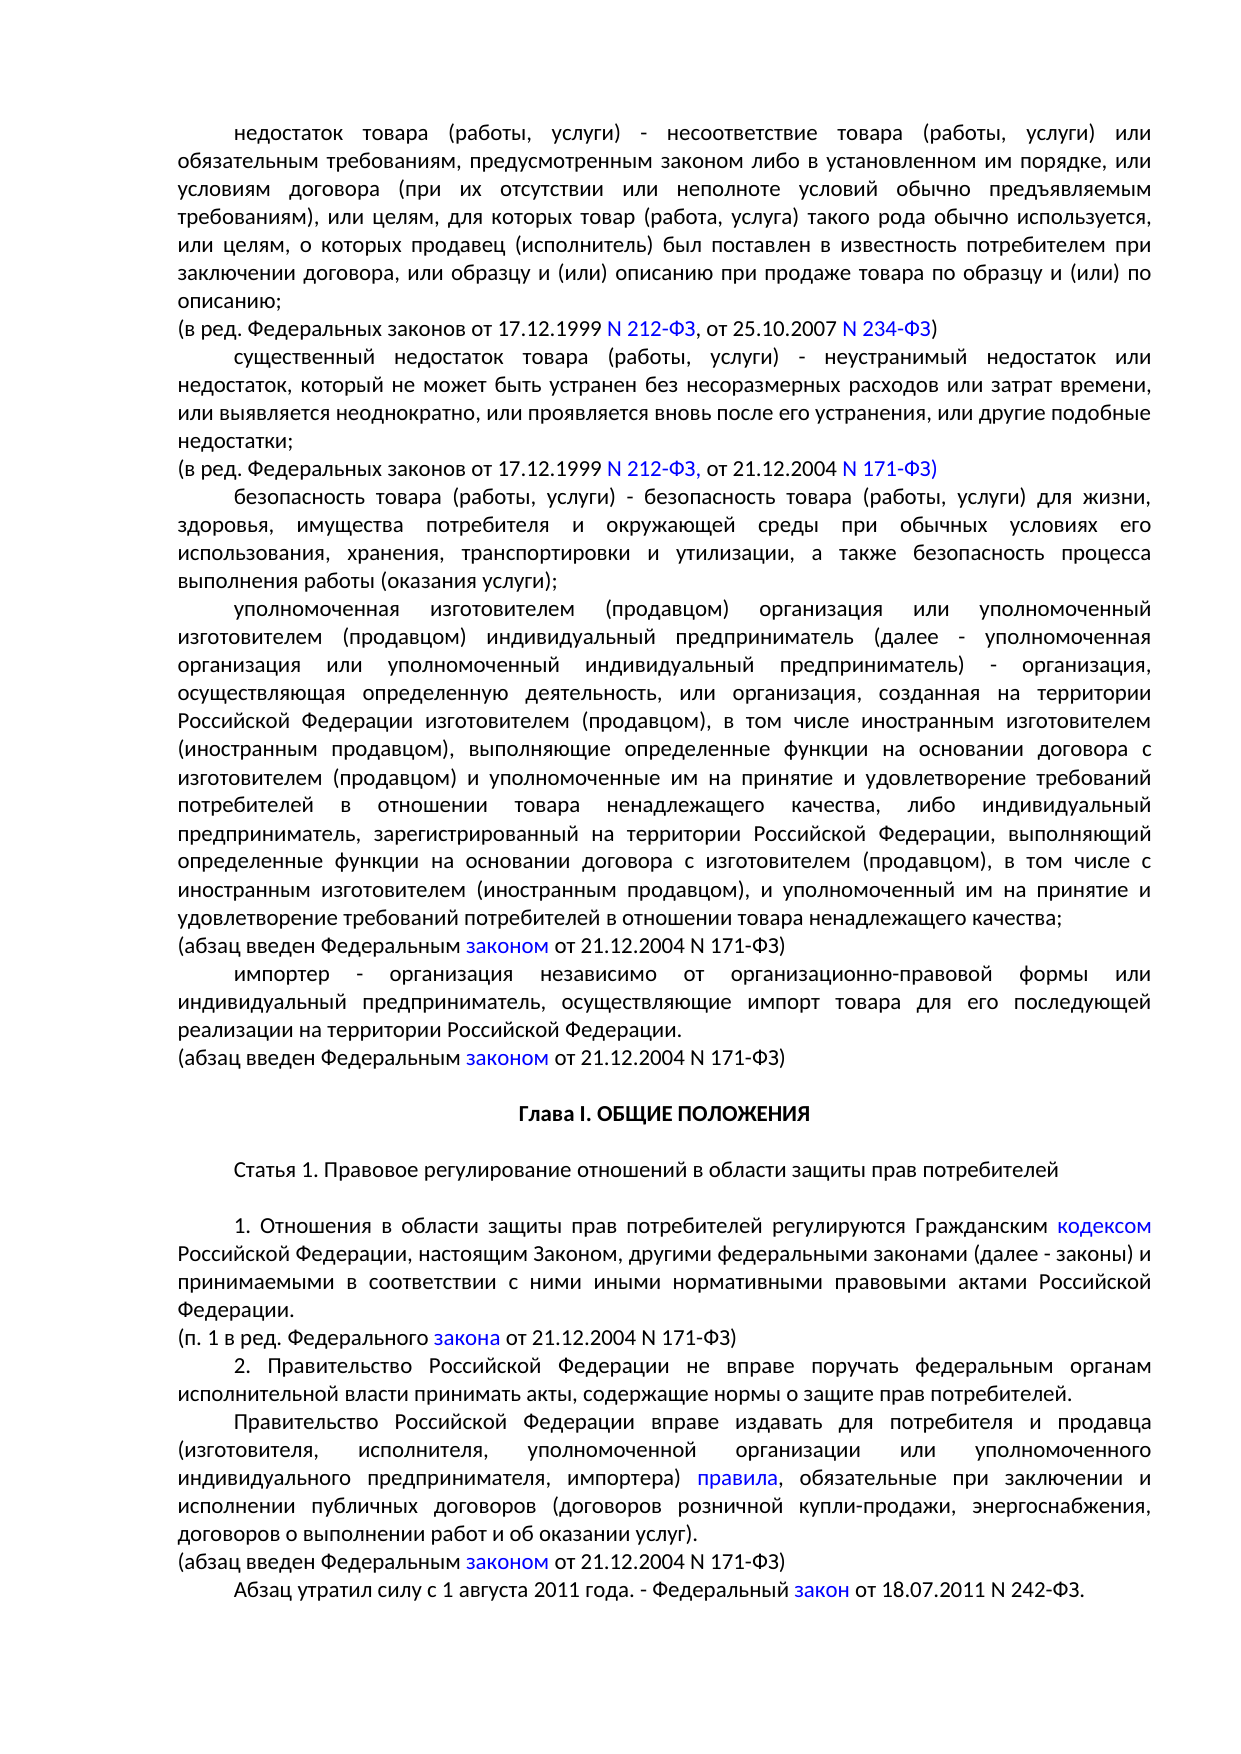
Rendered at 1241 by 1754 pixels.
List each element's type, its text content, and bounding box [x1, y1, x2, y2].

text (в ред. Федеральных законов от 17.12.1999 N 212-ФЗ, от 25.10.2007 N 234-ФЗ) [177, 314, 1152, 342]
text существенный недостаток товара (работы, услуги) - неустранимый недостаток или недостаток, который не может быть устранен без несоразмерных расходов или затрат времени, или выявляется неоднократно, или проявляется вновь после его устранения, или другие подобные недостатки; [177, 342, 1152, 454]
text (в ред. Федеральных законов от 17.12.1999 N 212-ФЗ, от 21.12.2004 N 171-ФЗ) [177, 454, 1152, 482]
text импортер - организация независимо от организационно-правовой формы или индивидуальный предприниматель, осуществляющие импорт товара для его последующей реализации на территории Российской Федерации. [177, 959, 1152, 1043]
text 2. Правительство Российской Федерации не вправе поручать федеральным органам исполнительной власти принимать акты, содержащие нормы о защите прав потребителей. [177, 1351, 1152, 1407]
text 1. Отношения в области защиты прав потребителей регулируются Гражданским кодексом Российской Федерации, настоящим Законом, другими федеральными законами (далее - законы) и принимаемыми в соответствии с ними иными нормативными правовыми актами Российской Федерации. [177, 1211, 1152, 1323]
text Правительство Российской Федерации вправе издавать для потребителя и продавца (изготовителя, исполнителя, уполномоченной организации или уполномоченного индивидуального предпринимателя, импортера) правила, обязательные при заключении и исполнении публичных договоров (договоров розничной купли-продажи, энергоснабжения, договоров о выполнении работ и об оказании услуг). [177, 1407, 1152, 1547]
text (абзац введен Федеральным законом от 21.12.2004 N 171-ФЗ) [177, 1547, 1152, 1575]
text Статья 1. Правовое регулирование отношений в области защиты прав потребителей [177, 1155, 1152, 1183]
text Глава I. ОБЩИЕ ПОЛОЖЕНИЯ [177, 1099, 1152, 1127]
text уполномоченная изготовителем (продавцом) организация или уполномоченный изготовителем (продавцом) индивидуальный предприниматель (далее - уполномоченная организация или уполномоченный индивидуальный предприниматель) - организация, осуществляющая определенную деятельность, или организация, созданная на территории Российской Федерации изготовителем (продавцом), в том числе иностранным изготовителем (иностранным продавцом), выполняющие определенные функции на основании договора с изготовителем (продавцом) и уполномоченные им на принятие и удовлетворение требований потребителей в отношении товара ненадлежащего качества, либо индивидуальный предприниматель, зарегистрированный на территории Российской Федерации, выполняющий определенные функции на основании договора с изготовителем (продавцом), в том числе с иностранным изготовителем (иностранным продавцом), и уполномоченный им на принятие и удовлетворение требований потребителей в отношении товара ненадлежащего качества; [177, 594, 1152, 931]
text Абзац утратил силу с 1 августа 2011 года. - Федеральный закон от 18.07.2011 N 242-ФЗ. [177, 1575, 1152, 1603]
text (п. 1 в ред. Федерального закона от 21.12.2004 N 171-ФЗ) [177, 1323, 1152, 1351]
text безопасность товара (работы, услуги) - безопасность товара (работы, услуги) для жизни, здоровья, имущества потребителя и окружающей среды при обычных условиях его использования, хранения, транспортировки и утилизации, а также безопасность процесса выполнения работы (оказания услуги); [177, 482, 1152, 594]
text (абзац введен Федеральным законом от 21.12.2004 N 171-ФЗ) [177, 931, 1152, 959]
text (абзац введен Федеральным законом от 21.12.2004 N 171-ФЗ) [177, 1043, 1152, 1071]
text недостаток товара (работы, услуги) - несоответствие товара (работы, услуги) или обязательным требованиям, предусмотренным законом либо в установленном им порядке, или условиям договора (при их отсутствии или неполноте условий обычно предъявляемым требованиям), или целям, для которых товар (работа, услуга) такого рода обычно используется, или целям, о которых продавец (исполнитель) был поставлен в известность потребителем при заключении договора, или образцу и (или) описанию при продаже товара по образцу и (или) по описанию; [177, 118, 1152, 314]
